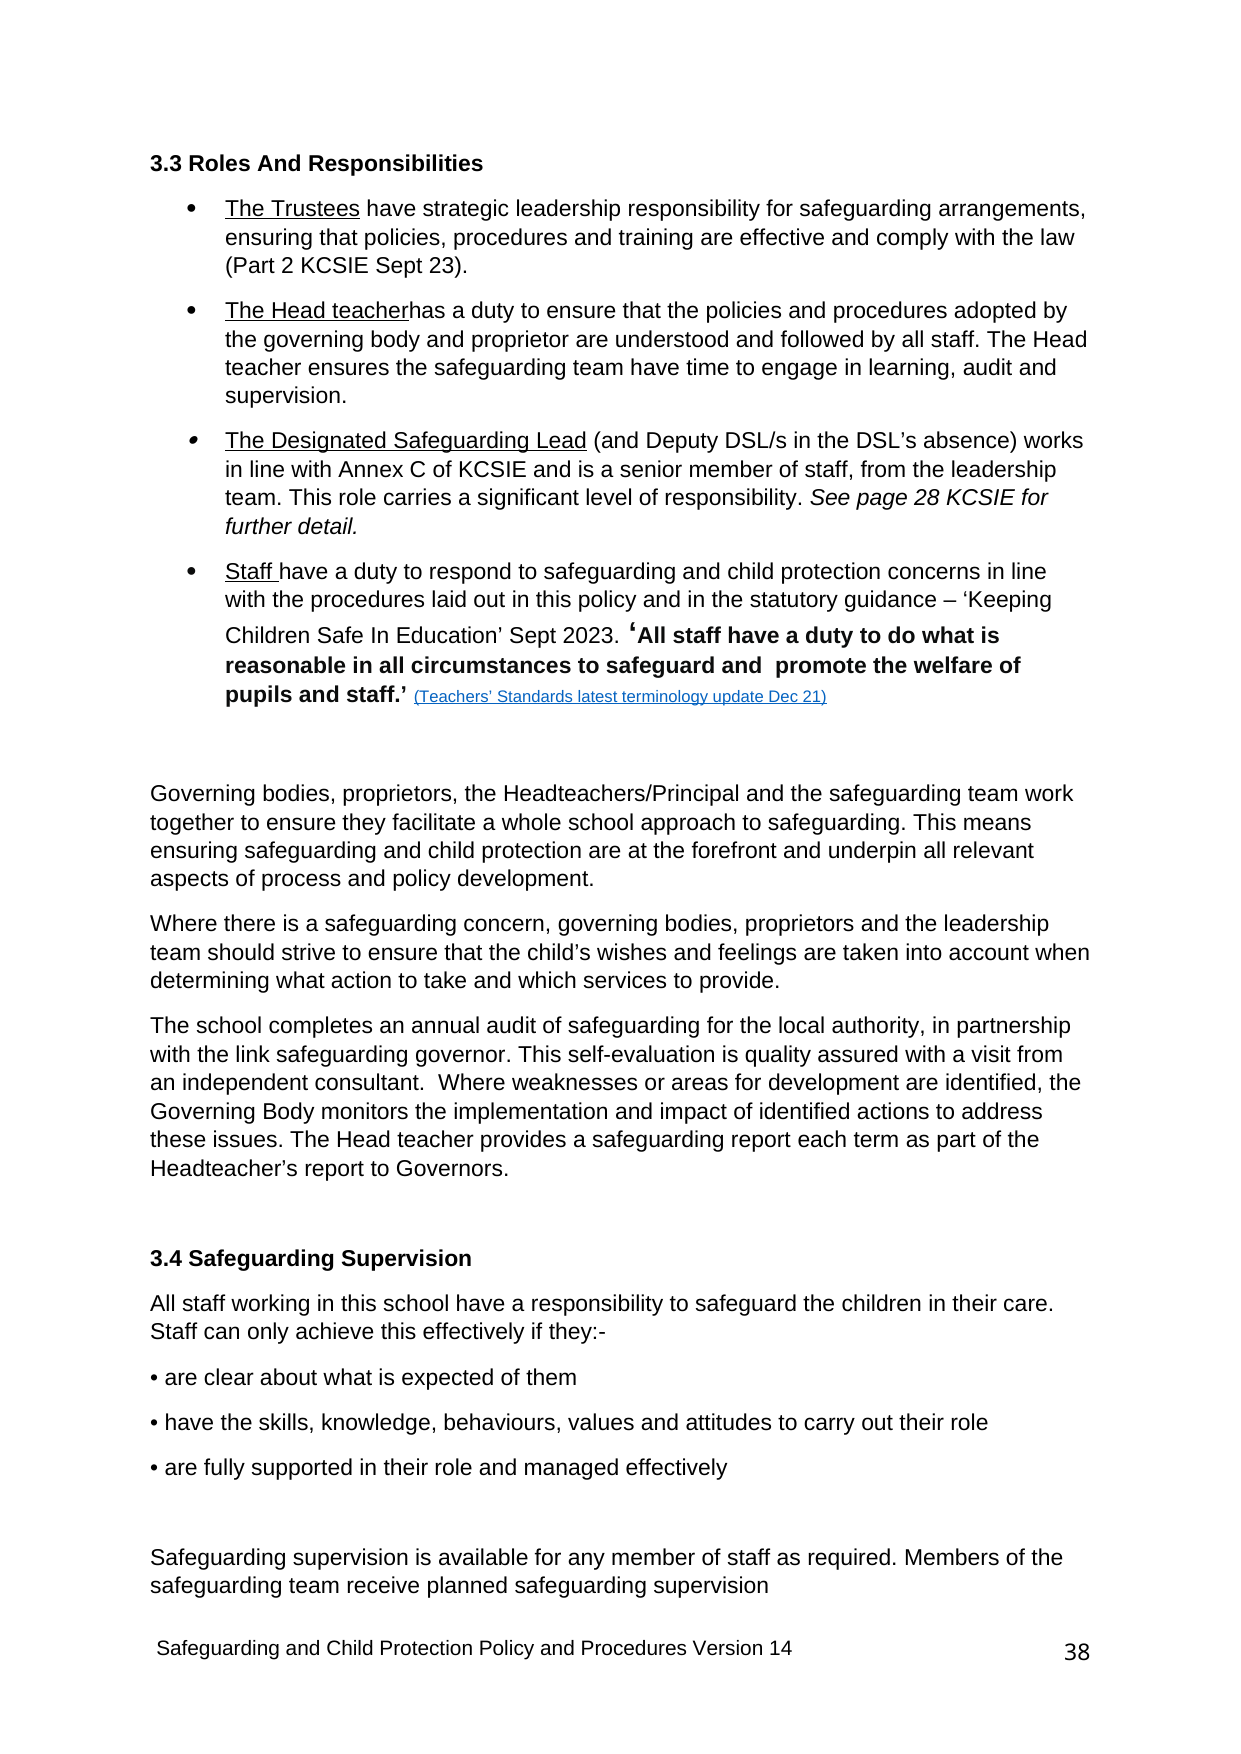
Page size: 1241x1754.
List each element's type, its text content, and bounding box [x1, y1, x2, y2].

text Governing bodies, proprietors, the Headteachers/Principal and the safeguarding team work together to ensure they facilitate a whole school approach to safeguarding. This means ensuring safeguarding and child protection are at the forefront and underpin all relevant aspects of process and policy development. [150, 780, 1090, 892]
text 3.3 Roles And Responsibilities [150, 150, 1090, 176]
text • are fully supported in their role and managed effectively [150, 1454, 1090, 1480]
list Staff have a duty to respond to safeguarding and child protection concerns in line with the procedures laid out in this policy and in the statutory guidance – ‘Keeping Children Safe In Education’ Sept 2023. ‘All staff have a duty to do what is reasonable in all circumstances to safeguard and promote the welfare of pupils and staff.’ (Teachers’ Standards latest terminology update Dec 21) [187, 558, 1090, 707]
text All staff working in this school have a responsibility to safeguard the children in their care. Staff can only achieve this effectively if they:- [150, 1290, 1090, 1345]
text The school completes an annual audit of safeguarding for the local authority, in partnership with the link safeguarding governor. This self-evaluation is quality assured with a visit from an independent consultant. Where weaknesses or areas for development are identified, the Governing Body monitors the implementation and impact of identified actions to address these issues. The Head teacher provides a safeguarding report each term as part of the Headteacher’s report to Governors. [150, 1012, 1090, 1181]
text 3.4 Safeguarding Supervision [150, 1245, 1090, 1271]
text • are clear about what is expected of them [150, 1363, 1090, 1390]
text Safeguarding supervision is available for any member of staff as required. Members of the safeguarding team receive planned safeguarding supervision [150, 1544, 1090, 1599]
list The Trustees have strategic leadership responsibility for safeguarding arrangements, ensuring that policies, procedures and training are effective and comply with the law (Part 2 KCSIE Sept 23). [187, 195, 1090, 278]
text Where there is a safeguarding concern, governing bodies, proprietors and the leadership team should strive to ensure that the child’s wishes and feelings are taken into account when determining what action to take and which services to provide. [150, 910, 1090, 994]
list The Head teacherhas a duty to ensure that the policies and procedures adopted by the governing body and proprietor are understood and followed by all staff. The Head teacher ensures the safeguarding team have time to engage in learning, audit and supervision. [187, 297, 1090, 409]
text • have the skills, knowledge, behaviours, values and attitudes to carry out their role [150, 1408, 1090, 1435]
list The Designated Safeguarding Lead (and Deputy DSL/s in the DSL’s absence) works in line with Annex C of KCSIE and is a senior member of staff, from the leadership team. This role carries a significant level of responsibility. See page 28 KCSIE for further detail. [187, 427, 1090, 539]
